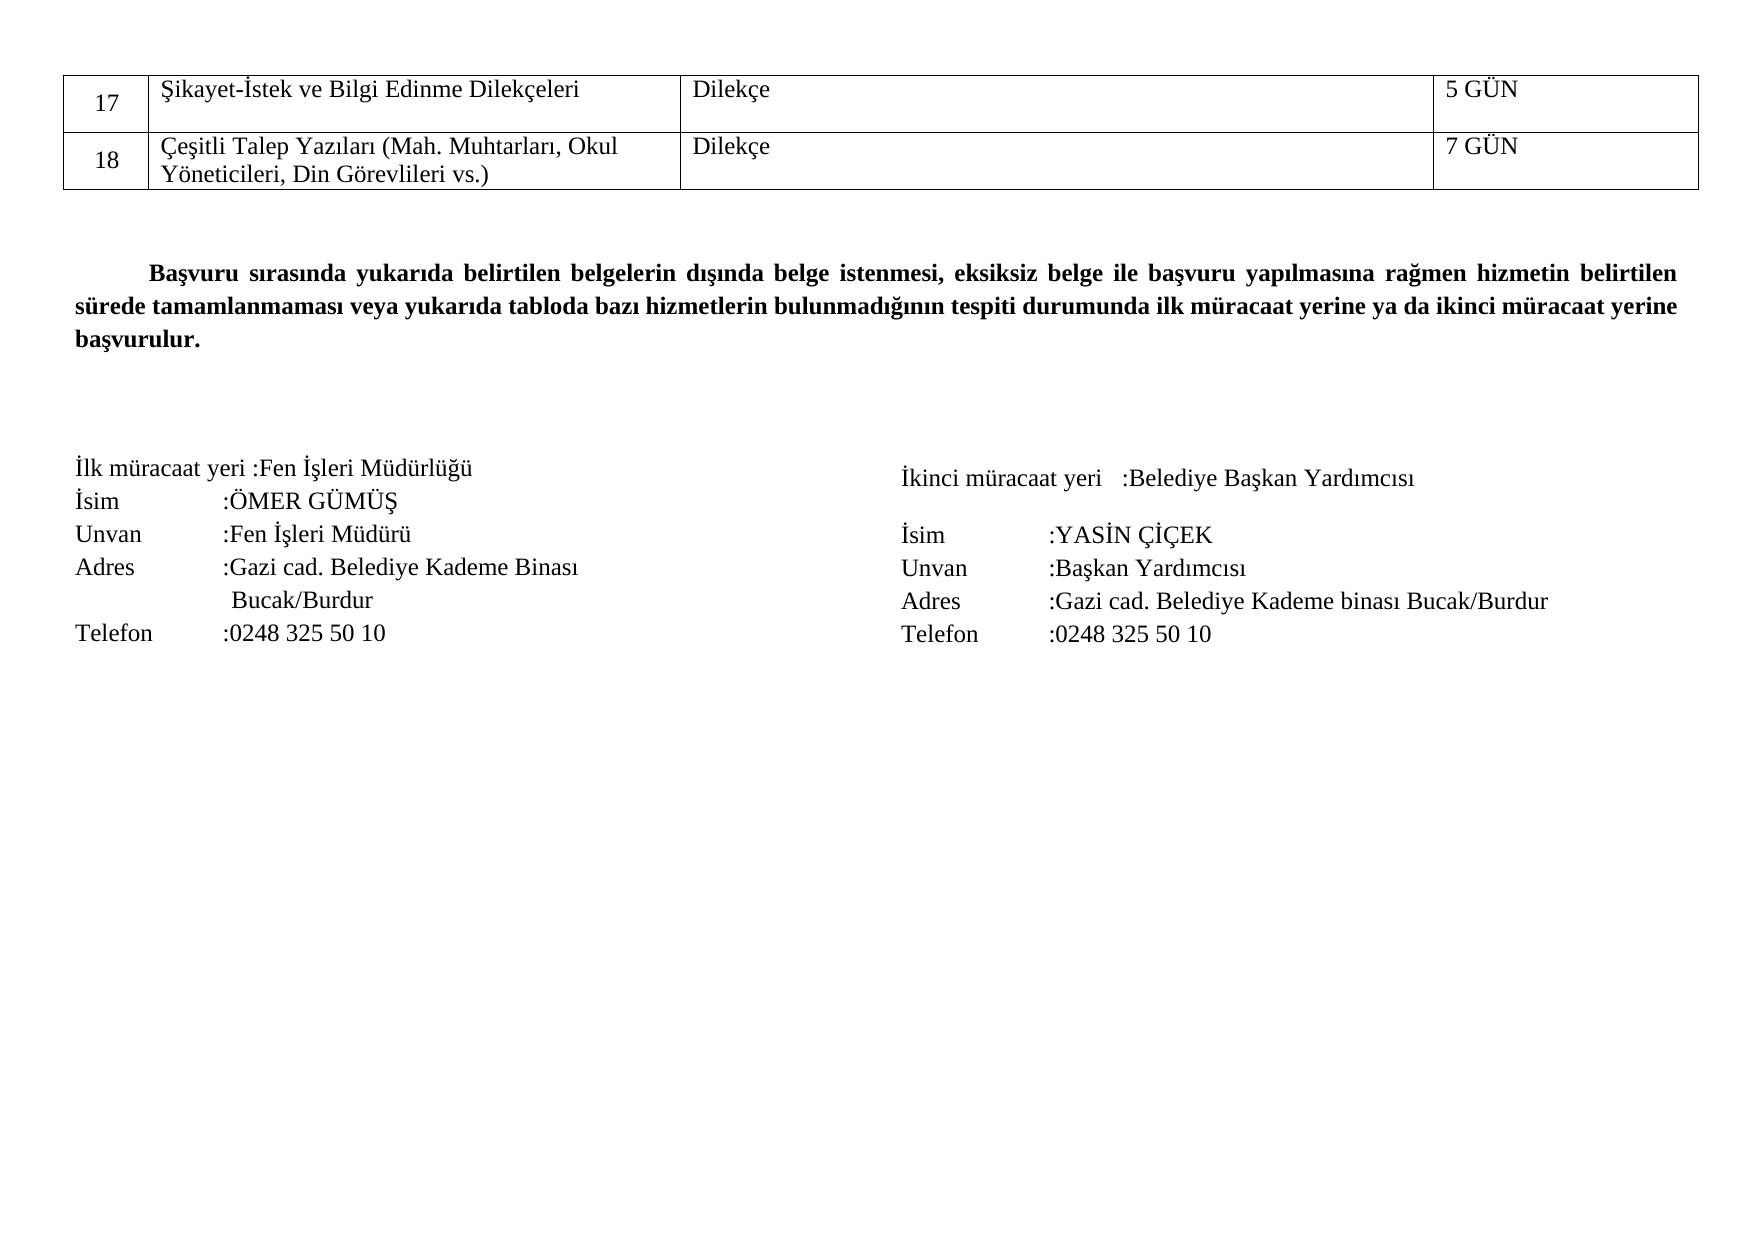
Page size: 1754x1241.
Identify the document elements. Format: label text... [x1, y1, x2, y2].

text İlk müracaat yeri :Fen İşleri Müdürlüğü İsim :ÖMER GÜMÜŞ [75, 453, 473, 515]
table_header Şikayet-İstek ve Bilgi Edinme Dilekçeleri [149, 76, 680, 132]
table_cell Çeşitli Talep Yazıları (Mah. Muhtarları, Okul Yöneticileri, Din Görevlileri vs.) [149, 133, 680, 189]
table_cell 7 GÜN [1434, 133, 1698, 189]
table_cell Dilekçe [681, 133, 1433, 189]
table_header Dilekçe [681, 76, 1433, 132]
text Unvan :Fen İşleri Müdürü [75, 519, 626, 548]
text Adres :Gazi cad. Belediye Kademe Binası Bucak/Burdur [75, 552, 622, 614]
text Adres :Gazi cad. Belediye Kademe binası Bucak/Burdur [901, 586, 1710, 615]
table_cell 18 [64, 133, 148, 189]
table_header 17 [64, 76, 148, 132]
text Unvan :Başkan Yardımcısı [901, 553, 1710, 582]
text Başvuru sırasında yukarıda belirtilen belgelerin dışında belge istenmesi, eksiksiz belge ile başvuru yapılmasına rağmen hizmetin belirtilen sürede tamamlanmaması veya yukarıda tabloda bazı hizmetlerin bulunmadığının tespiti durumunda ilk müracaat yerine ya da ikinci müracaat yerine başvurulur. [75, 258, 1679, 352]
text İsim :YASİN ÇİÇEK [901, 520, 1710, 549]
text Telefon :0248 325 50 10 [75, 618, 626, 647]
text İkinci müracaat yeri :Belediye Başkan Yardımcısı [901, 463, 1710, 491]
table_header 5 GÜN [1434, 76, 1698, 132]
text Telefon :0248 325 50 10 [901, 619, 1710, 648]
